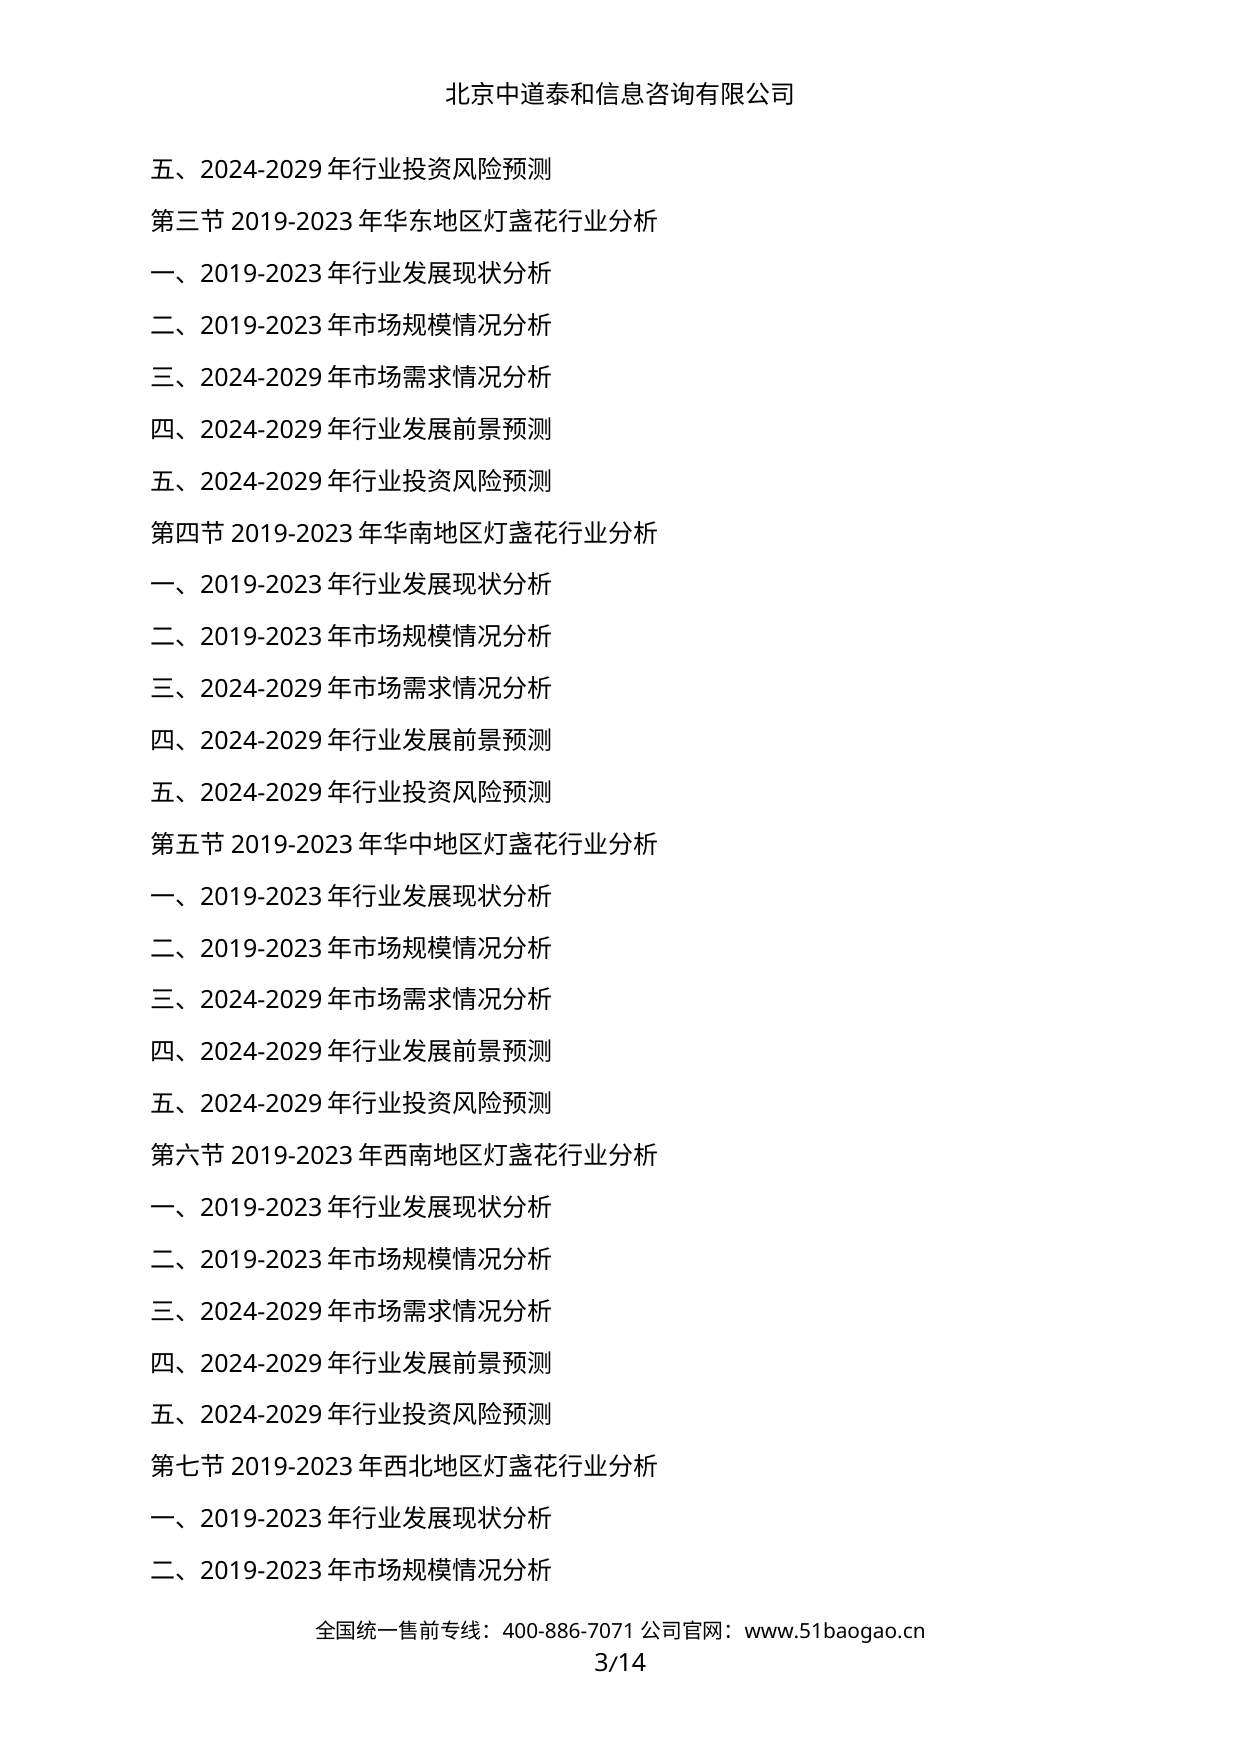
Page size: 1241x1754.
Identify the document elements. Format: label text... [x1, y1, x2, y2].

text 一、2019-2023年行业发展现状分析 [150, 565, 1090, 601]
text 四、2024-2029年行业发展前景预测 [150, 1032, 1090, 1068]
text 四、2024-2029年行业发展前景预测 [150, 721, 1090, 757]
text 二、2019-2023年市场规模情况分析 [150, 1551, 1090, 1587]
text 第四节 2019-2023年华南地区灯盏花行业分析 [150, 513, 1090, 549]
text 二、2019-2023年市场规模情况分析 [150, 928, 1090, 964]
text 五、2024-2029年行业投资风险预测 [150, 1084, 1090, 1120]
text 五、2024-2029年行业投资风险预测 [150, 150, 1090, 186]
text 三、2024-2029年市场需求情况分析 [150, 669, 1090, 705]
text 四、2024-2029年行业发展前景预测 [150, 1343, 1090, 1379]
text 二、2019-2023年市场规模情况分析 [150, 1239, 1090, 1276]
text 三、2024-2029年市场需求情况分析 [150, 357, 1090, 394]
text 一、2019-2023年行业发展现状分析 [150, 1187, 1090, 1224]
text 三、2024-2029年市场需求情况分析 [150, 1291, 1090, 1327]
text 第七节 2019-2023年西北地区灯盏花行业分析 [150, 1447, 1090, 1483]
text 二、2019-2023年市场规模情况分析 [150, 617, 1090, 653]
text 二、2019-2023年市场规模情况分析 [150, 306, 1090, 342]
text 五、2024-2029年行业投资风险预测 [150, 461, 1090, 497]
text 三、2024-2029年市场需求情况分析 [150, 980, 1090, 1016]
text 第五节 2019-2023年华中地区灯盏花行业分析 [150, 824, 1090, 861]
text 五、2024-2029年行业投资风险预测 [150, 1395, 1090, 1431]
text 第六节 2019-2023年西南地区灯盏花行业分析 [150, 1136, 1090, 1172]
text 五、2024-2029年行业投资风险预测 [150, 772, 1090, 809]
text 第三节 2019-2023年华东地区灯盏花行业分析 [150, 202, 1090, 238]
text 一、2019-2023年行业发展现状分析 [150, 254, 1090, 290]
text 一、2019-2023年行业发展现状分析 [150, 1499, 1090, 1535]
text 一、2019-2023年行业发展现状分析 [150, 876, 1090, 912]
text 四、2024-2029年行业发展前景预测 [150, 409, 1090, 446]
